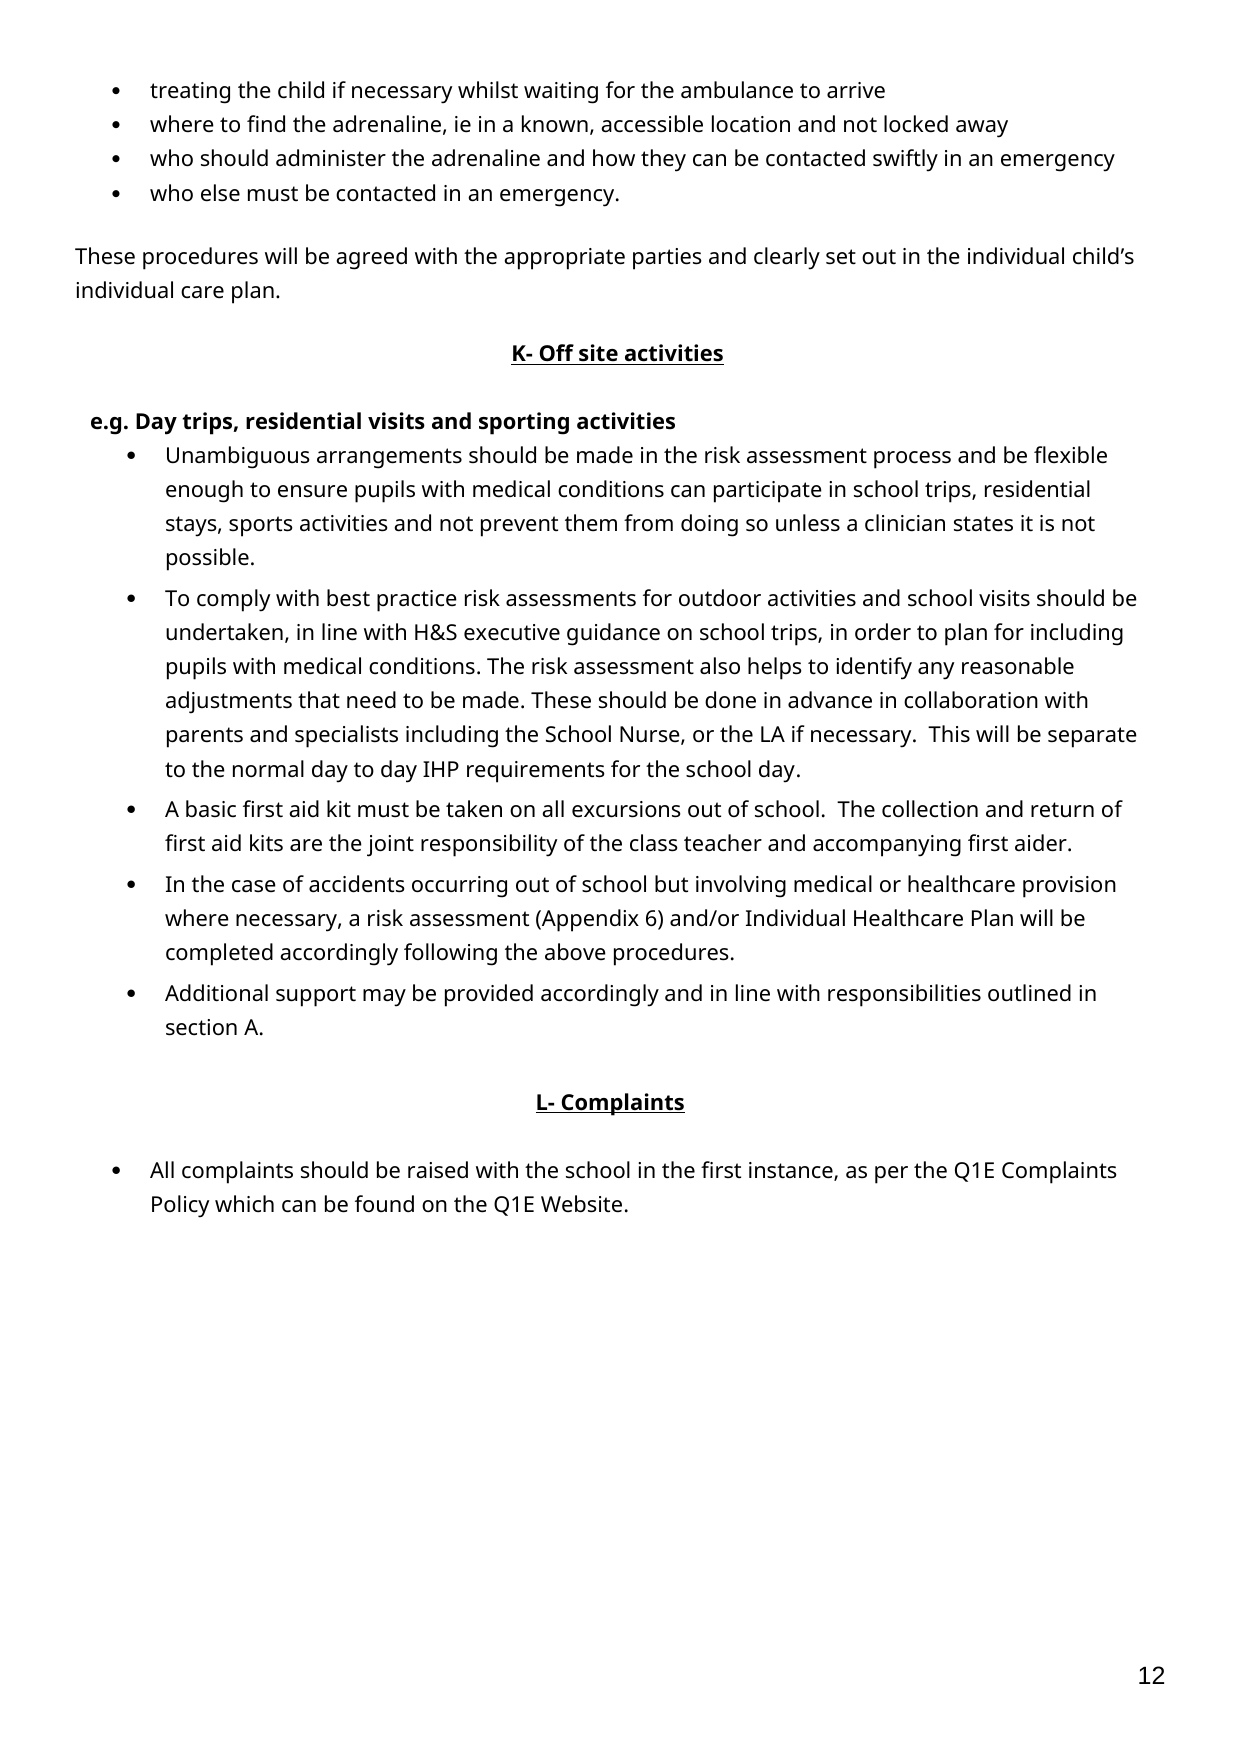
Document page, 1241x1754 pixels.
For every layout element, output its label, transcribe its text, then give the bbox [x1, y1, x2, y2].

list Unambiguous arrangements should be made in the risk assessment process and be flexible enough to ensure pupils with medical conditions can participate in school trips, residential stays, sports activities and not prevent them from doing so unless a clinician states it is not possible. [127, 440, 1145, 572]
text L- Complaints [75, 1087, 1145, 1116]
list In the case of accidents occurring out of school but involving medical or healthcare provision where necessary, a risk assessment (Appendix 6) and/or Individual Healthcare Plan will be completed accordingly following the above procedures. [127, 869, 1145, 967]
list All complaints should be raised with the school in the first instance, as per the Q1E Complaints Policy which can be found on the Q1E Website. [112, 1155, 1145, 1219]
list A basic first aid kit must be taken on all excursions out of school. The collection and return of first aid kits are the joint responsibility of the class teacher and accompanying first aider. [127, 794, 1145, 858]
list where to find the adrenaline, ie in a known, accessible location and not locked away [112, 109, 1165, 139]
list who should administer the adrenaline and how they can be contacted swiftly in an emergency [112, 143, 1165, 173]
list Additional support may be provided accordingly and in line with responsibilities outlined in section A. [127, 978, 1145, 1042]
list To comply with best practice risk assessments for outdoor activities and school visits should be undertaken, in line with H&S executive guidance on school trips, in order to plan for including pupils with medical conditions. The risk assessment also helps to identify any reasonable adjustments that need to be made. These should be done in advance in collaboration with parents and specialists including the School Nurse, or the LA if necessary. This will be separate to the normal day to day IHP requirements for the school day. [127, 583, 1145, 783]
text e.g. Day trips, residential visits and sporting activities [90, 406, 1145, 435]
text These procedures will be agreed with the appropriate parties and clearly set out in the individual child’s individual care plan. [75, 241, 1165, 305]
subtitle K- Off site activities [90, 338, 1145, 368]
list treating the child if necessary whilst waiting for the ambulance to arrive [112, 75, 1165, 105]
list who else must be contacted in an emergency. [112, 177, 1165, 207]
